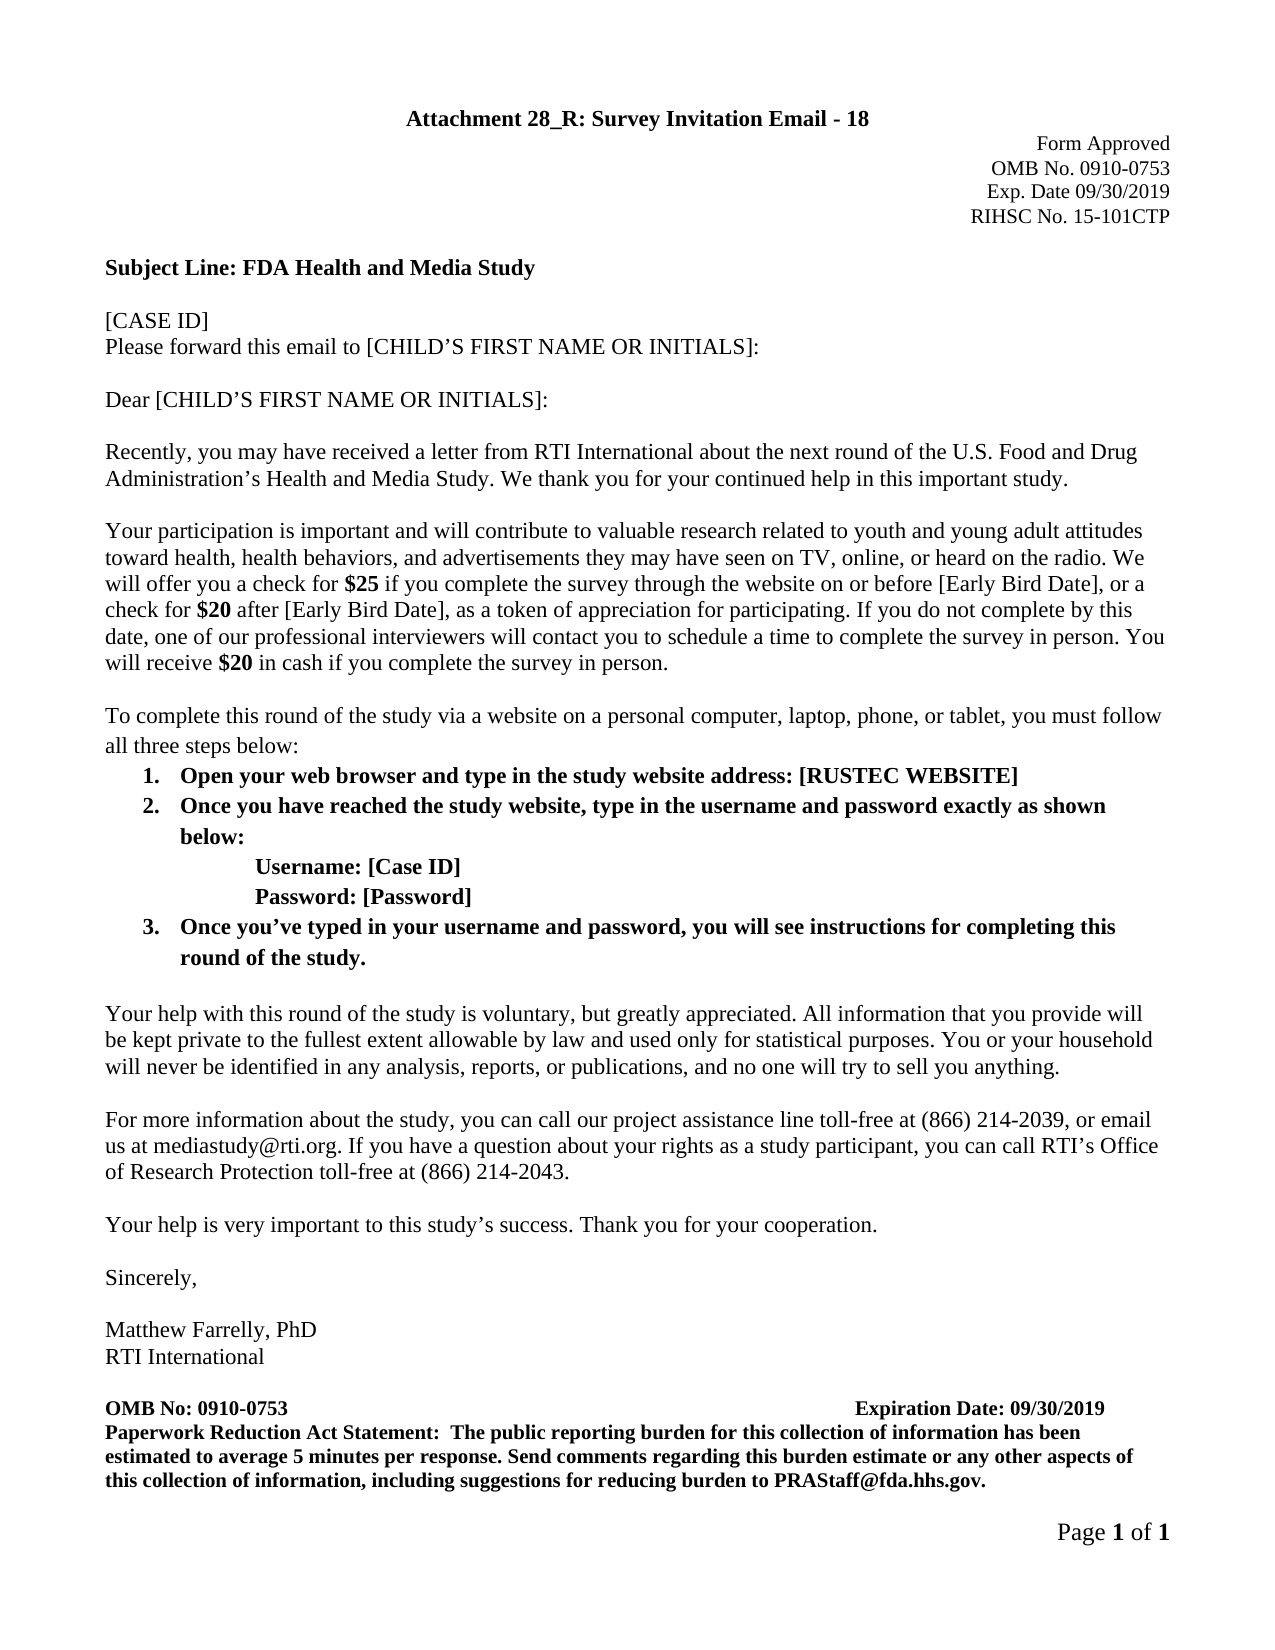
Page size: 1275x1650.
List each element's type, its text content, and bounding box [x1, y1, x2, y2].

text Password: [Password] [255, 883, 1170, 909]
text Please forward this email to [CHILD’S FIRST NAME OR INITIALS]: [105, 333, 1170, 359]
text Username: [Case ID] [255, 853, 1170, 879]
text RTI International [105, 1343, 1170, 1369]
text Your help is very important to this study’s success. Thank you for your cooperation. [105, 1211, 1170, 1237]
text Your participation is important and will contribute to valuable research related to youth and young adult attitudes toward health, health behaviors, and advertisements they may have seen on TV, online, or heard on the radio. We will offer you a check for $25 if you complete the survey through the website on or before [Early Bird Date], or a check for $20 after [Early Bird Date], as a token of appreciation for participating. If you do not complete by this date, one of our professional interviewers will contact you to schedule a time to complete the survey in person. You will receive $20 in cash if you complete the survey in person. [105, 517, 1170, 676]
text Recently, you may have received a letter from RTI International about the next round of the U.S. Food and Drug Administration’s Health and Media Study. We thank you for your continued help in this important study. [105, 438, 1170, 491]
text Form Approved [105, 131, 1170, 155]
list Once you’ve typed in your username and password, you will see instructions for completing this round of the study. [142, 913, 1170, 970]
list Open your web browser and type in the study website address: [RUSTEC WEBSITE] [142, 762, 1170, 789]
text Paperwork Reduction Act Statement: The public reporting burden for this collection of information has been estimated to average 5 minutes per response. Send comments regarding this burden estimate or any other aspects of this collection of information, including suggestions for reducing burden to PRAStaff@fda.hhs.gov. [105, 1419, 1170, 1492]
text Dear [CHILD’S FIRST NAME OR INITIALS]: [105, 386, 1170, 412]
text Exp. Date 09/30/2019 [105, 179, 1170, 203]
text OMB No. 0910-0753 [105, 155, 1170, 179]
text Subject Line: FDA Health and Media Study [105, 254, 1170, 280]
text Matthew Farrelly, PhD [105, 1316, 1170, 1343]
subtitle Attachment 28_R: Survey Invitation Email - 18 [105, 105, 1170, 131]
text For more information about the study, you can call our project assistance line toll-free at (866) 214-2039, or email us at mediastudy@rti.org. If you have a question about your rights as a study participant, you can call RTI’s Office of Research Protection toll-free at (866) 214-2043. [105, 1106, 1170, 1185]
text Sincerely, [105, 1264, 1170, 1290]
text RIHSC No. 15-101CTP [105, 203, 1170, 228]
list Once you have reached the study website, type in the username and password exactly as shown below: [142, 793, 1170, 849]
text [CASE ID] [105, 307, 1170, 333]
text Your help with this round of the study is voluntary, but greatly appreciated. All information that you provide will be kept private to the fullest extent allowable by law and used only for statistical purposes. You or your household will never be identified in any analysis, reports, or publications, and no one will try to sell you anything. [105, 1000, 1170, 1079]
text OMB No: 0910-0753 Expiration Date: 09/30/2019 [105, 1396, 1170, 1419]
text To complete this round of the study via a website on a personal computer, laptop, phone, or tablet, you must follow all three steps below: [105, 702, 1170, 758]
